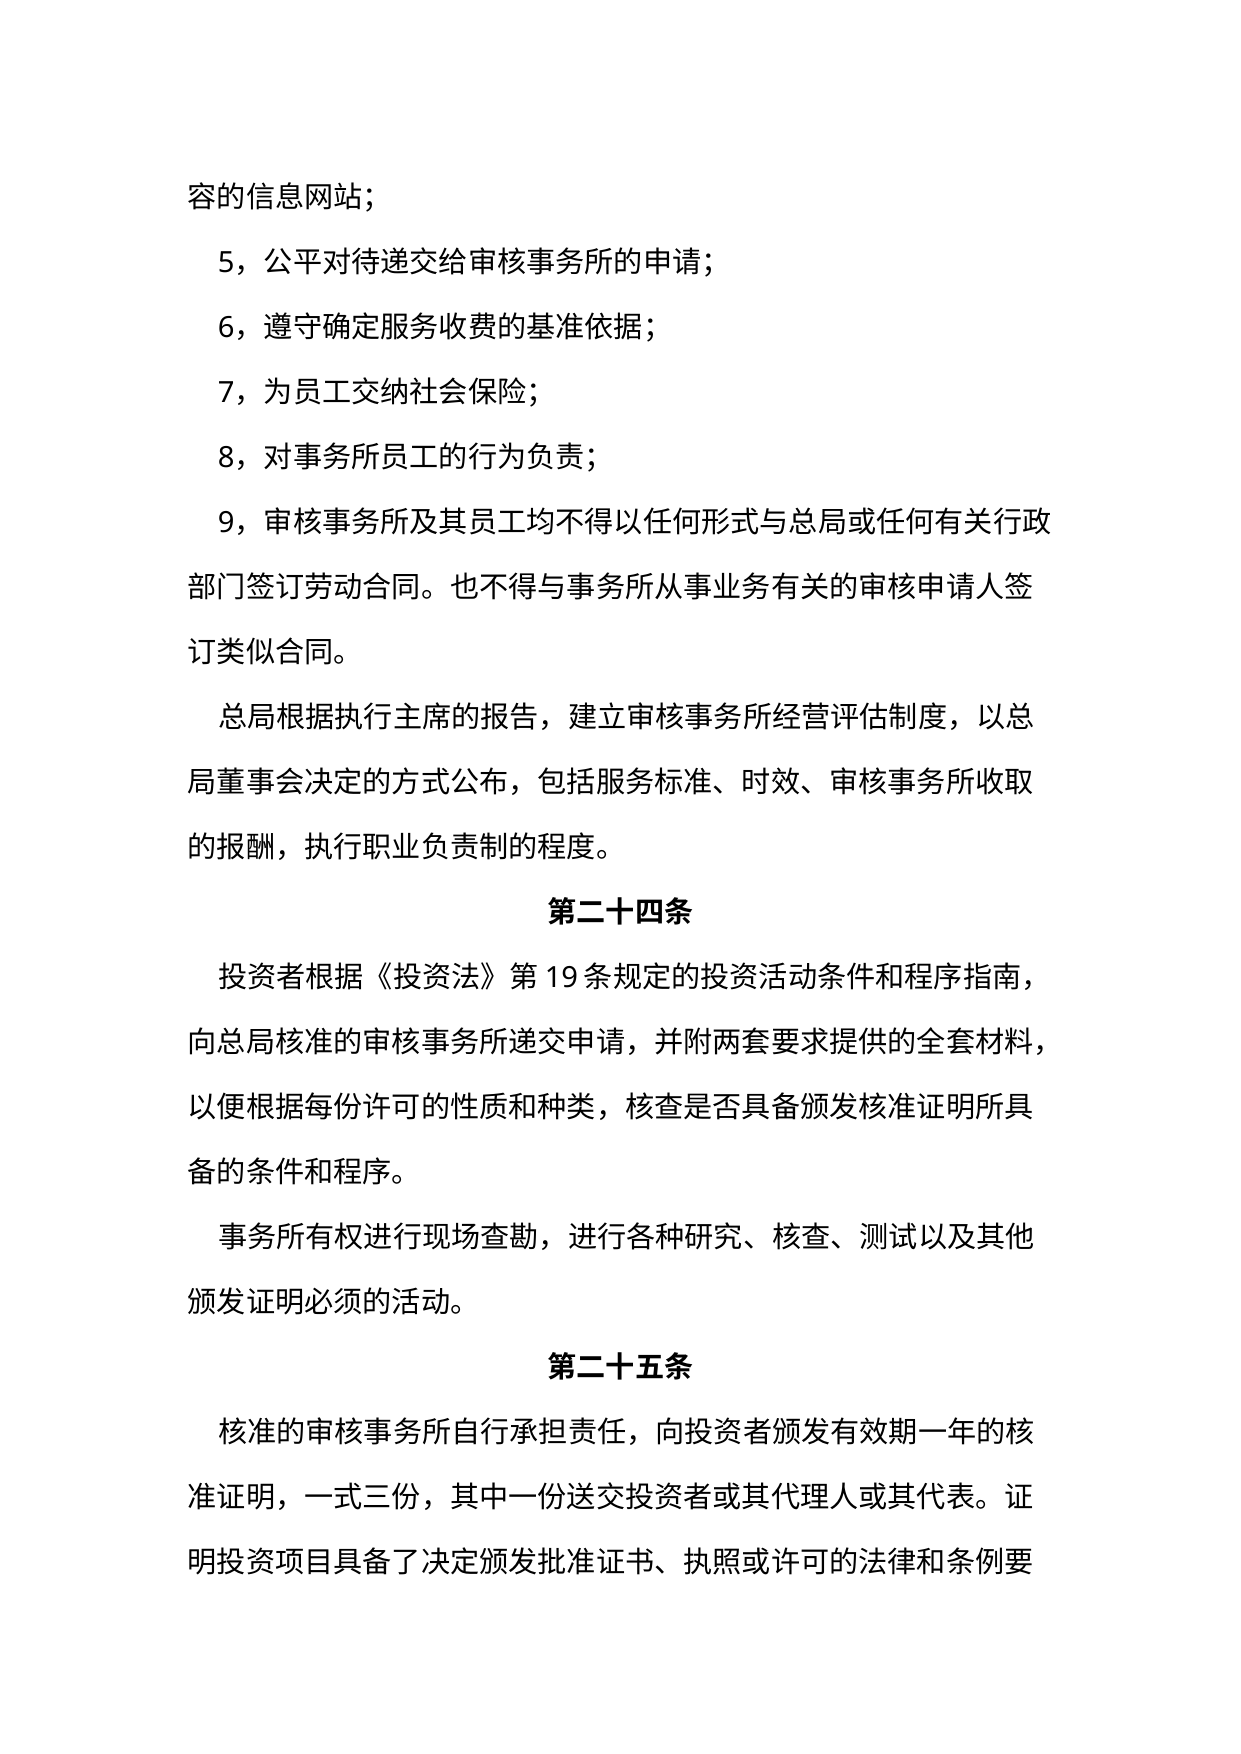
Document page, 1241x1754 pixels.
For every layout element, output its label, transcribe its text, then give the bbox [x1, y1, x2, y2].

text 总局根据执行主席的报告，建立审核事务所经营评估制度，以总局董事会决定的方式公布，包括服务标准、时效、审核事务所收取的报酬，执行职业负责制的程度。 [187, 682, 1053, 877]
text 事务所有权进行现场查勘，进行各种研究、核查、测试以及其他颁发证明必须的活动。 [187, 1202, 1053, 1332]
text 第二十四条 [187, 877, 1053, 942]
text 投资者根据《投资法》第19条规定的投资活动条件和程序指南，向总局核准的审核事务所递交申请，并附两套要求提供的全套材料，以便根据每份许可的性质和种类，核查是否具备颁发核准证明所具备的条件和程序。 [187, 942, 1053, 1202]
text 9，审核事务所及其员工均不得以任何形式与总局或任何有关行政部门签订劳动合同。也不得与事务所从事业务有关的审核申请人签订类似合同。 [187, 487, 1053, 682]
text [187, 162, 1053, 227]
text 5，公平对待递交给审核事务所的申请； [187, 227, 1053, 292]
text 7，为员工交纳社会保险； [187, 357, 1053, 422]
text 6，遵守确定服务收费的基准依据； [187, 292, 1053, 357]
text 8，对事务所员工的行为负责； [187, 422, 1053, 487]
text 第二十五条 [187, 1332, 1053, 1397]
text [187, 1397, 1053, 1592]
